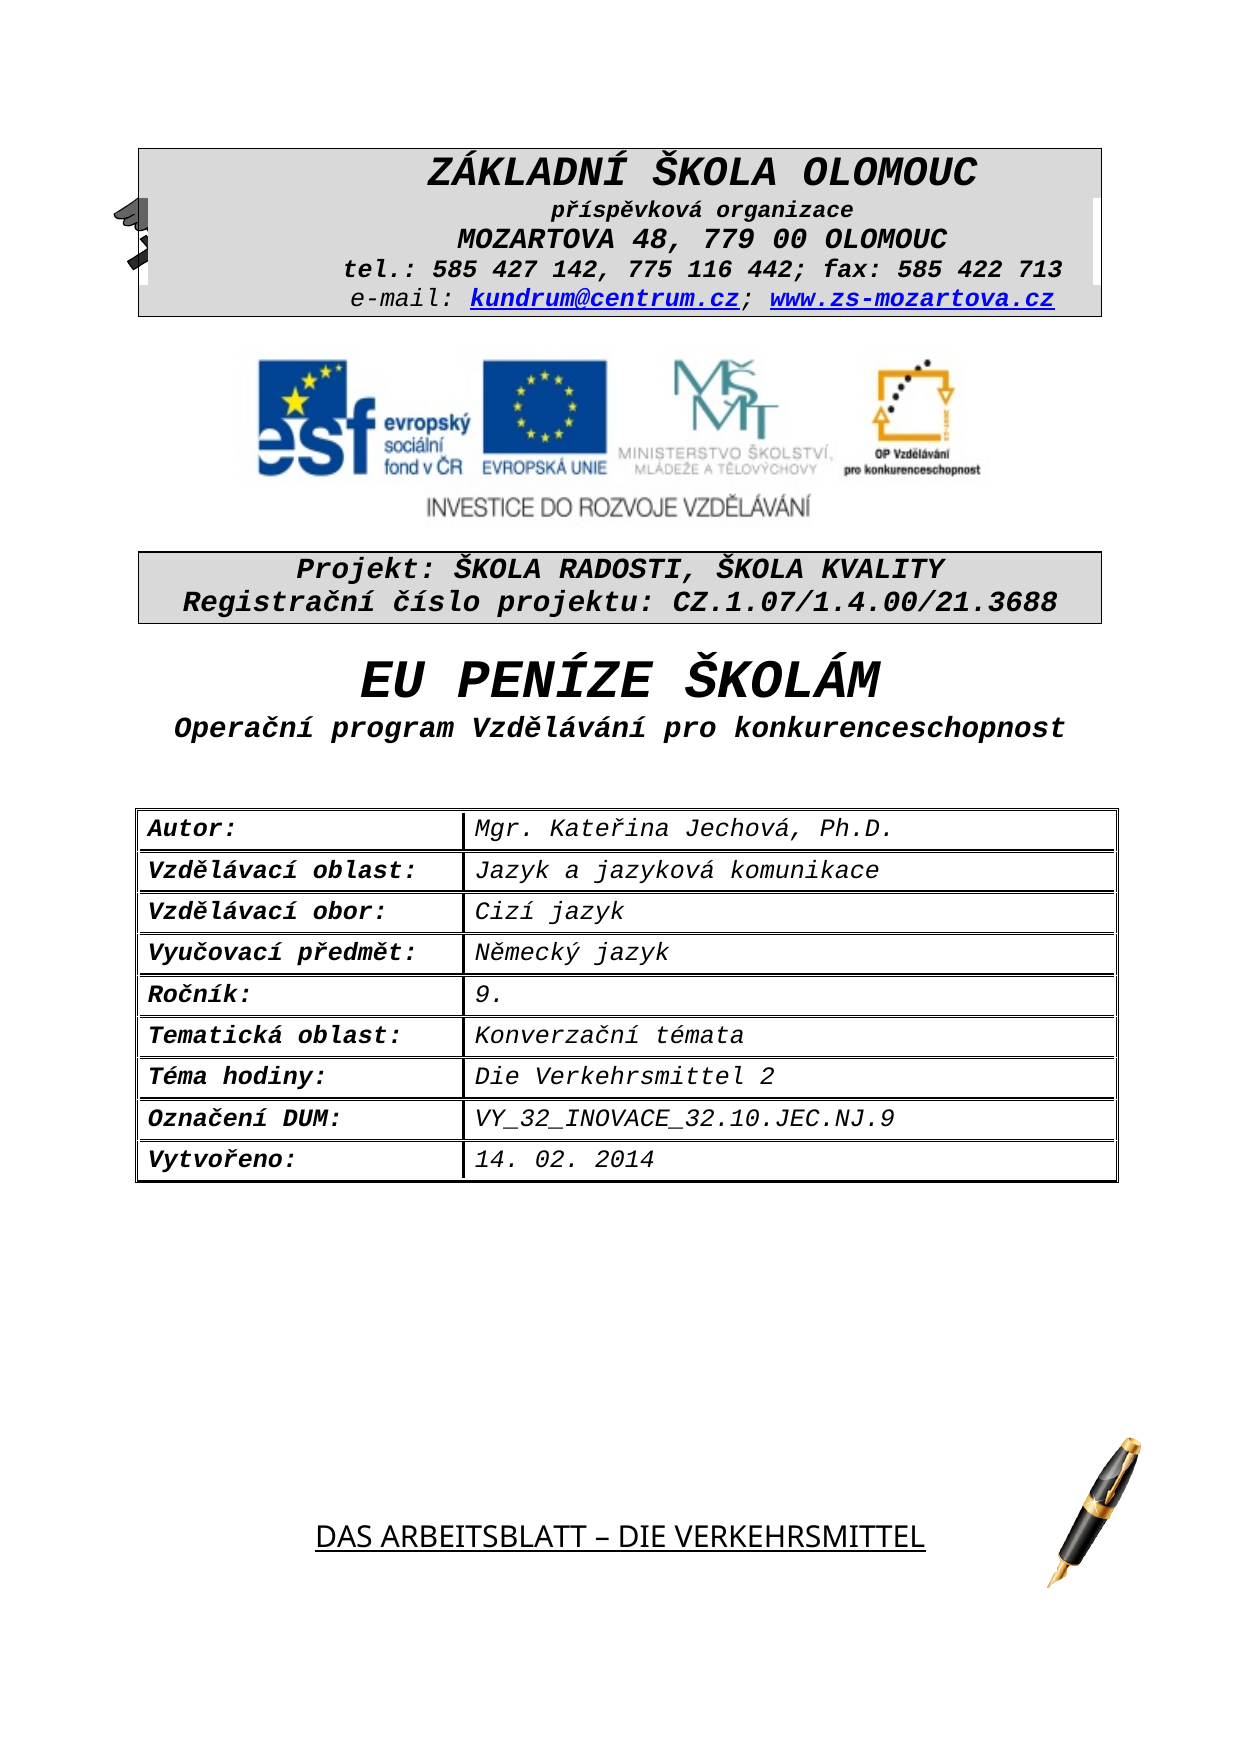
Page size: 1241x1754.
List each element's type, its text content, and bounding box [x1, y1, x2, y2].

text EU PENÍZE ŠKOLÁM [148, 652, 1093, 713]
table_cell Vytvořeno: [138, 1139, 463, 1180]
table_cell Die Verkehrsmittel 2 [463, 1056, 1117, 1097]
text Registrační číslo projektu: CZ.1.07/1.4.00/21.3688 [139, 584, 1101, 623]
table_cell Cizí jazyk [465, 890, 1116, 932]
table_cell 14. 02. 2014 [463, 1139, 1116, 1180]
table_header Autor: [138, 811, 463, 849]
table_cell Téma hodiny: [136, 1056, 463, 1097]
picture [1006, 1425, 1171, 1590]
text Das Arbeitsblatt – die verkehrsmittel [148, 1515, 1093, 1556]
title Základní škola Olomouc [139, 149, 1101, 198]
title tel.: 585 427 142, 775 116 442; fax: 585 422 713 [148, 257, 1093, 282]
table_header Mgr. Kateřina Jechová, Ph.D. [463, 811, 1116, 849]
table_cell Německý jazyk [463, 932, 1117, 973]
title Mozartova 48, 779 00 Olomouc [148, 224, 1093, 257]
picture [236, 345, 1004, 533]
table_cell Označení DUM: [138, 1097, 462, 1138]
table_cell 9. [465, 973, 1116, 1014]
title e-mail: kundrum@centrum.cz; www.zs-mozartova.cz [139, 282, 1101, 316]
table_cell Jazyk a jazyková komunikace [465, 849, 1116, 890]
table_cell VY_32_INOVACE_32.10.JEC.NJ.9 [465, 1097, 1116, 1138]
text Operační program Vzdělávání pro konkurenceschopnost [148, 713, 1093, 746]
title příspěvková organizace [148, 198, 1093, 224]
table_cell Vyučovací předmět: [136, 932, 463, 973]
table_cell Vzdělávací obor: [138, 890, 462, 932]
table_cell Ročník: [138, 973, 462, 1014]
text Projekt: ŠKOLA RADOSTI, ŠKOLA KVALITY [139, 553, 1101, 584]
table_cell Vzdělávací oblast: [138, 849, 462, 890]
table_cell Konverzační témata [465, 1015, 1116, 1056]
table_cell Tematická oblast: [138, 1015, 462, 1056]
